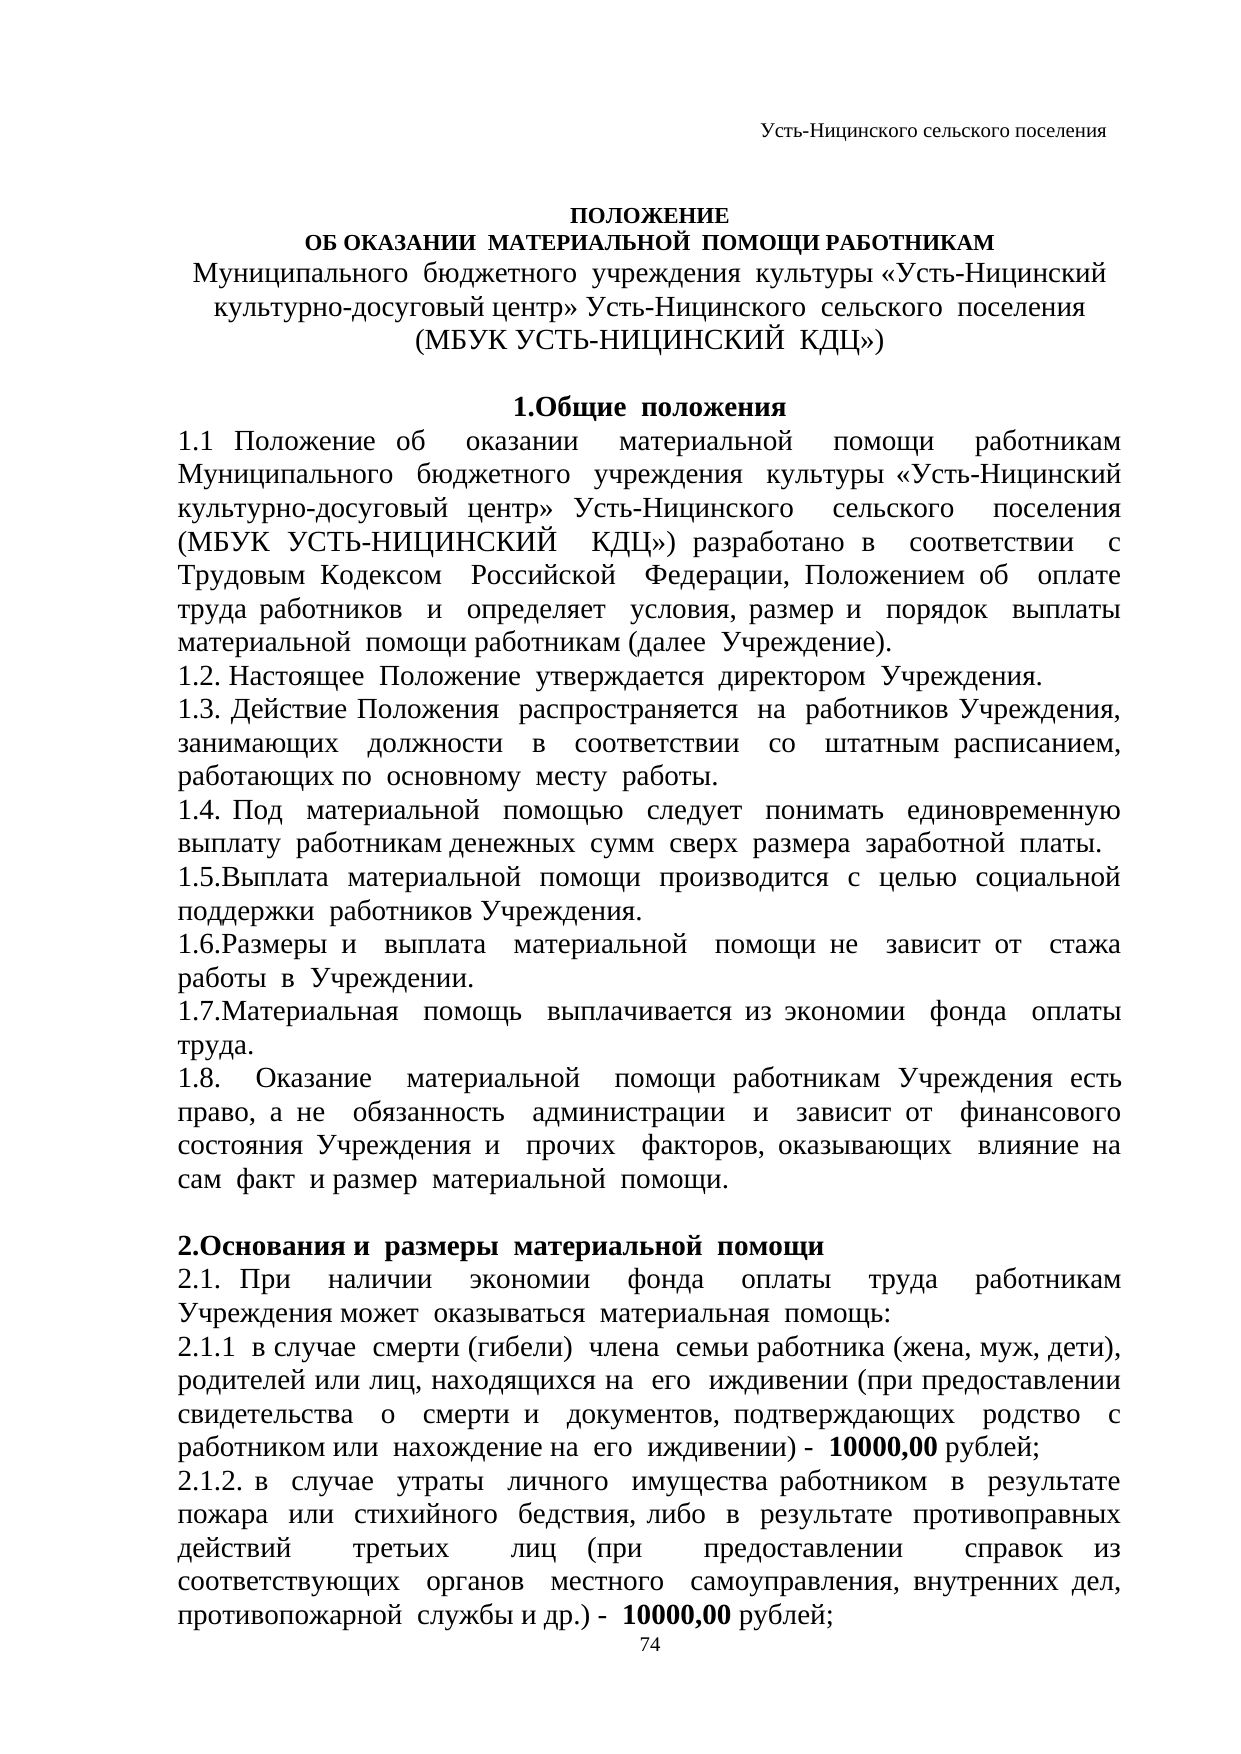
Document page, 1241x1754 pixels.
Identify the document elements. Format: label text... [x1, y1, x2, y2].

text 1.3. Действие Положения распространяется на работников Учреждения, занимающих должности в соответствии со штатным расписанием, работающих по основному месту работы. [177, 691, 1122, 792]
text 1.2. Настоящее Положение утверждается директором Учреждения. [177, 658, 1122, 691]
text Усть-Ницинского сельского поселения [177, 118, 1122, 142]
text 1.6.Размеры и выплата материальной помощи не зависит от стажа работы в Учреждении. [177, 926, 1122, 993]
text 2.1.1 в случае смерти (гибели) члена семьи работника (жена, муж, дети), родителей или лиц, находящихся на его иждивении (при предоставлении свидетельства о смерти и документов, подтверждающих родство с работником или нахождение на его иждивении) - 10000,00 рублей; [177, 1329, 1122, 1463]
text Муниципального бюджетного учреждения культуры «Усть-Ницинский культурно-досуговый центр» Усть-Ницинского сельского поселения [177, 255, 1122, 322]
text (МБУК УСТЬ-НИЦИНСКИЙ КДЦ») [177, 322, 1122, 356]
text 1.Общие положения [177, 389, 1122, 423]
text ПОЛОЖЕНИЕ [177, 203, 1122, 229]
text 2.Основания и размеры материальной помощи [177, 1228, 1122, 1262]
text 1.4. Под материальной помощью следует понимать единовременную выплату работникам денежных сумм сверх размера заработной платы. [177, 792, 1122, 859]
text 1.7.Материальная помощь выплачивается из экономии фонда оплаты труда. [177, 993, 1122, 1060]
text ОБ ОКАЗАНИИ МАТЕРИАЛЬНОЙ ПОМОЩИ РАБОТНИКАМ [177, 229, 1122, 255]
text 2.1.2. в случае утраты личного имущества работником в результате пожара или стихийного бедствия, либо в результате противоправных действий третьих лиц (при предоставлении справок из соответствующих органов местного самоуправления, внутренних дел, противопожарной службы и др.) - 10000,00 рублей; [177, 1463, 1122, 1631]
text 2.1. При наличии экономии фонда оплаты труда работникам Учреждения может оказываться материальная помощь: [177, 1262, 1122, 1329]
text 1.5.Выплата материальной помощи производится с целью социальной поддержки работников Учреждения. [177, 859, 1122, 926]
text 1.1 Положение об оказании материальной помощи работникам Муниципального бюджетного учреждения культуры «Усть-Ницинский культурно-досуговый центр» Усть-Ницинского сельского поселения (МБУК УСТЬ-НИЦИНСКИЙ КДЦ») разработано в соответствии с Трудовым Кодексом Российской Федерации, Положением об оплате труда работников и определяет условия, размер и порядок выплаты материальной помощи работникам (далее Учреждение). [177, 423, 1122, 658]
text 1.8. Оказание материальной помощи работникам Учреждения есть право, а не обязанность администрации и зависит от финансового состояния Учреждения и прочих факторов, оказывающих влияние на сам факт и размер материальной помощи. [177, 1060, 1122, 1194]
